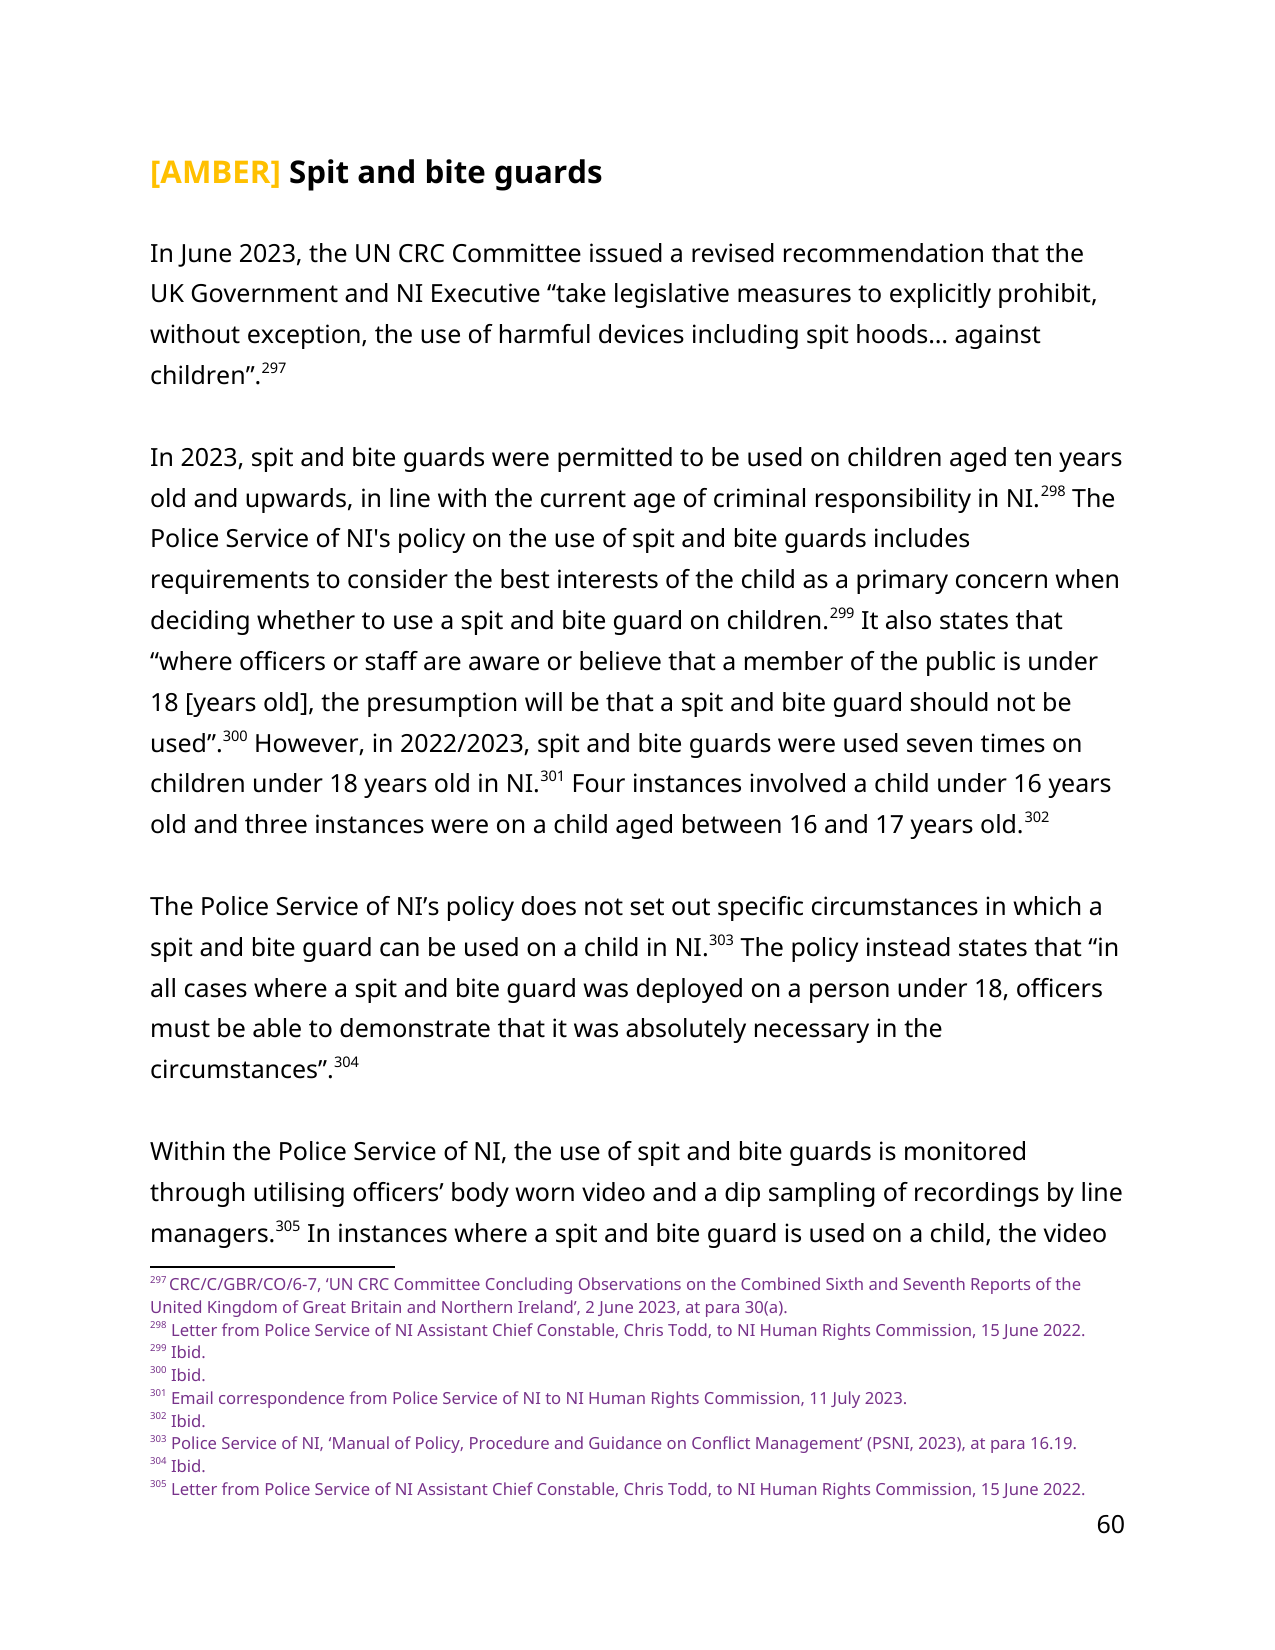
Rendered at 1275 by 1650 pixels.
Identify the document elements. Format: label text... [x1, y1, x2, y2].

text The Police Service of NI’s policy does not set out specific circumstances in which a spit and bite guard can be used on a child in NI. The policy instead states that “in all cases where a spit and bite guard was deployed on a person under 18, officers must be able to demonstrate that it was absolutely necessary in the circumstances”. [150, 888, 1125, 1086]
subtitle [AMBER] Spit and bite guards [150, 150, 1125, 193]
text In 2023, spit and bite guards were permitted to be used on children aged ten years old and upwards, in line with the current age of criminal responsibility in NI. The Police Service of NI's policy on the use of spit and bite guards includes requirements to consider the best interests of the child as a primary concern when deciding whether to use a spit and bite guard on children. It also states that “where officers or staff are aware or believe that a member of the public is under 18 [years old], the presumption will be that a spit and bite guard should not be used”. However, in 2022/2023, spit and bite guards were used seven times on children under 18 years old in NI. Four instances involved a child under 16 years old and three instances were on a child aged between 16 and 17 years old. [150, 439, 1125, 841]
text In June 2023, the UN CRC Committee issued a revised recommendation that the UK Government and NI Executive “take legislative measures to explicitly prohibit, without exception, the use of harmful devices including spit hoods… against children”. [150, 235, 1125, 392]
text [150, 1133, 1125, 1249]
